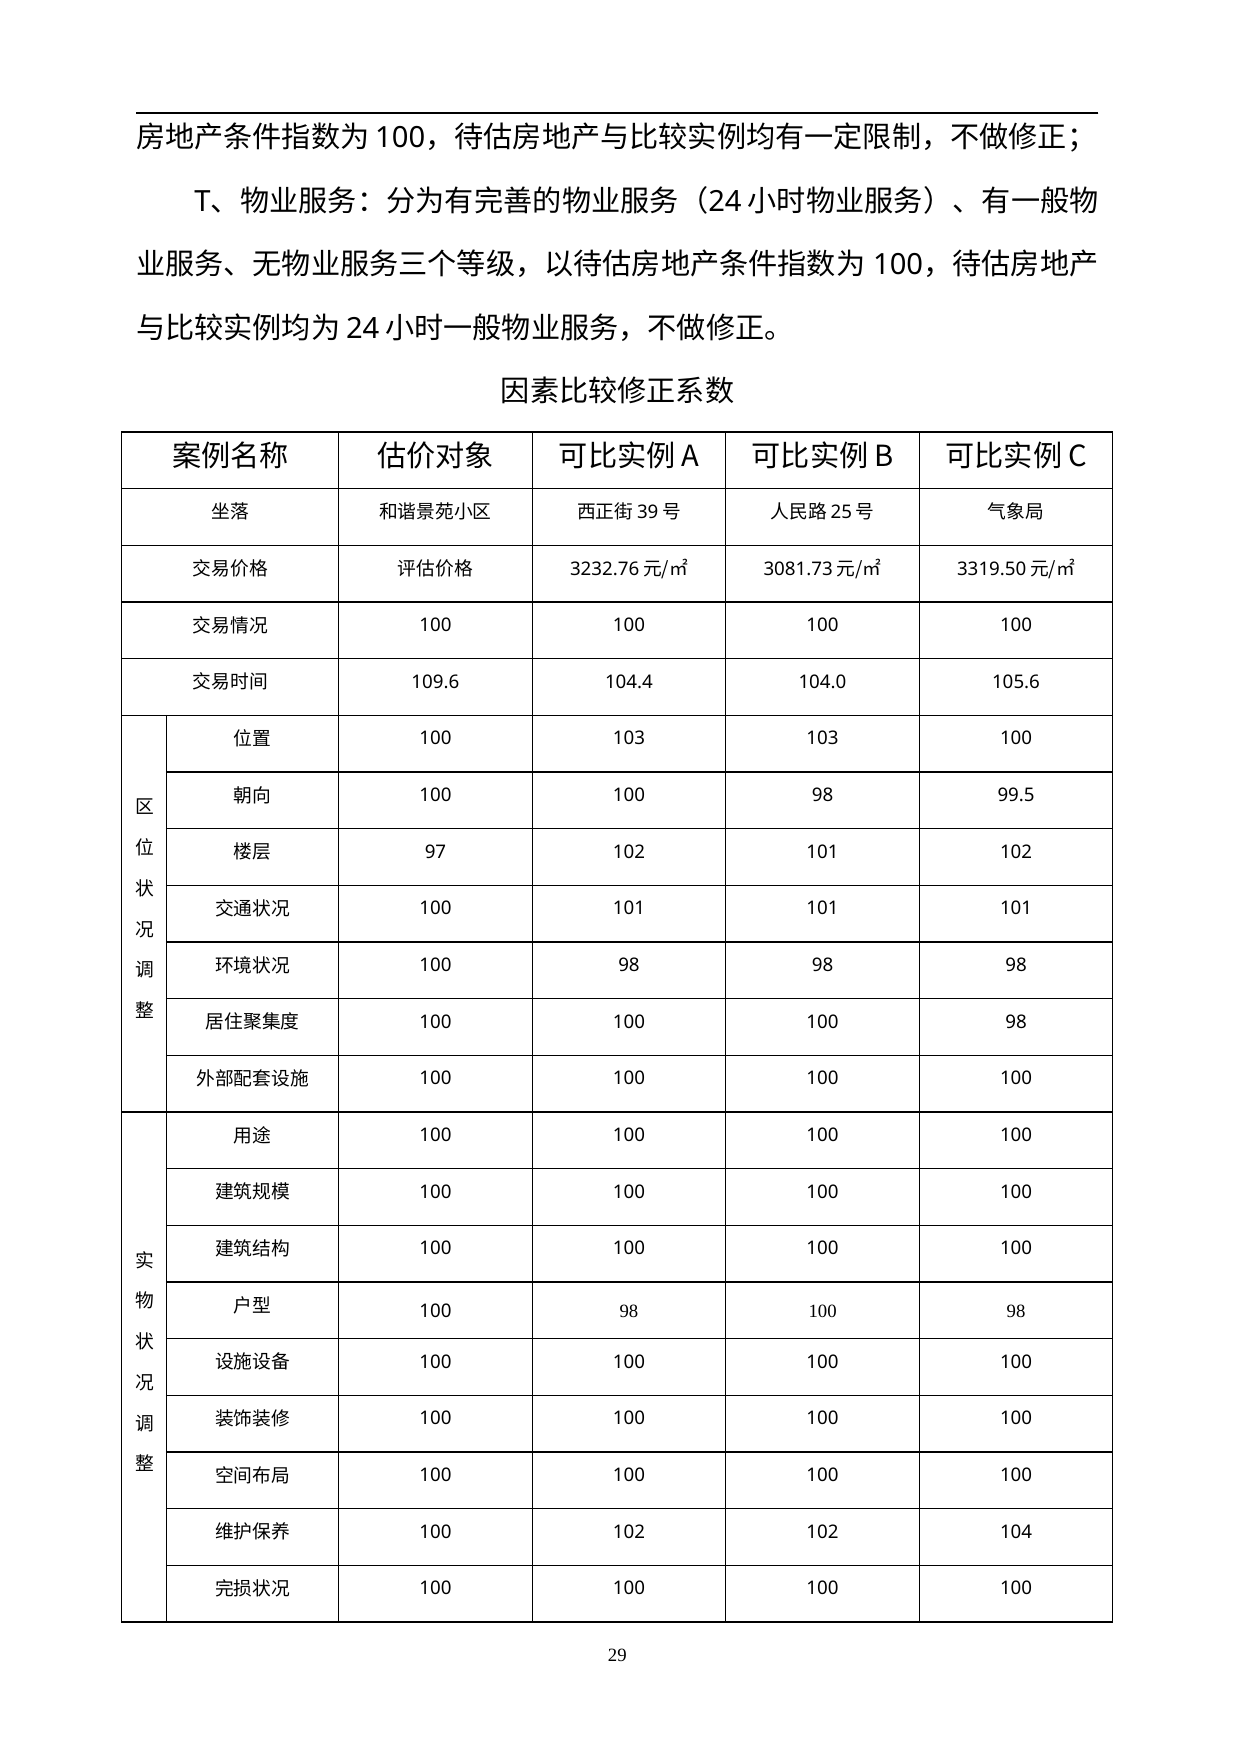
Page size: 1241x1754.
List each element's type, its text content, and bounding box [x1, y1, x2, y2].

table_cell 100 [339, 943, 532, 998]
table_cell 100 [339, 1453, 532, 1508]
table_cell 101 [726, 829, 919, 885]
table_cell 98 [533, 943, 725, 998]
table_cell 交易价格 [122, 546, 338, 601]
table_cell 100 [533, 1339, 725, 1395]
table_cell 100 [920, 1056, 1112, 1111]
table_cell 100 [339, 773, 532, 828]
table_cell 100 [339, 1169, 532, 1225]
table_cell 朝向 [167, 773, 338, 828]
table_cell 100 [533, 1453, 725, 1508]
table_header 可比实例A [533, 433, 725, 488]
table_cell 位置 [167, 716, 338, 771]
table_cell 100 [920, 1396, 1112, 1451]
table_cell 外部配套设施 [167, 1056, 338, 1111]
table_cell 建筑结构 [167, 1226, 338, 1281]
table_cell 102 [920, 829, 1112, 885]
table_cell 完损状况 [167, 1566, 338, 1621]
table_cell 103 [533, 716, 725, 771]
table_cell 100 [339, 886, 532, 941]
table_cell 100 [726, 1283, 919, 1338]
table_cell 空间布局 [167, 1453, 338, 1508]
table_cell 100 [533, 1113, 725, 1168]
table_cell 100 [726, 1169, 919, 1225]
table_cell 100 [726, 1339, 919, 1395]
table_cell 100 [339, 1283, 532, 1338]
table_cell 109.6 [339, 659, 532, 715]
table_cell 100 [920, 603, 1112, 658]
table_cell 100 [339, 1056, 532, 1111]
table_cell 99.5 [920, 773, 1112, 828]
table_cell 100 [339, 1566, 532, 1621]
table_cell 交易情况 [122, 603, 338, 658]
text 因素比较修正系数 [136, 368, 1098, 410]
table_cell 居住聚集度 [167, 999, 338, 1055]
table_cell 105.6 [920, 659, 1112, 715]
table_cell 100 [920, 1453, 1112, 1508]
table_cell 102 [726, 1509, 919, 1565]
table_cell 100 [920, 1226, 1112, 1281]
table_cell 100 [920, 1566, 1112, 1621]
text T、物业服务：分为有完善的物业服务（24小时物业服务）、有一般物业服务、无物业服务三个等级，以待估房地产条件指数为100，待估房地产与比较实例均为24小时一般物业服务，不做修正。 [136, 177, 1098, 347]
table_cell 103 [726, 716, 919, 771]
table_cell 区位状况调整 [122, 716, 166, 1111]
table_cell 101 [726, 886, 919, 941]
table_cell 100 [920, 716, 1112, 771]
table_cell 100 [339, 999, 532, 1055]
table_header 可比实例C [920, 433, 1112, 488]
table_cell 100 [726, 1056, 919, 1111]
table_cell 100 [920, 1113, 1112, 1168]
table_cell 100 [533, 1169, 725, 1225]
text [136, 114, 1098, 156]
table_cell 3232.76元/㎡ [533, 546, 725, 601]
table_cell 人民路25号 [726, 489, 919, 545]
table_cell 交易时间 [122, 659, 338, 715]
table_cell 建筑规模 [167, 1169, 338, 1225]
table_cell 98 [920, 943, 1112, 998]
table_cell 100 [339, 716, 532, 771]
table_cell 98 [533, 1283, 725, 1338]
table_cell 维护保养 [167, 1509, 338, 1565]
table_header 可比实例B [726, 433, 919, 488]
table_cell 100 [339, 1113, 532, 1168]
table_cell 102 [533, 1509, 725, 1565]
table_cell 98 [920, 1283, 1112, 1338]
table_cell 98 [920, 999, 1112, 1055]
table_cell 100 [533, 1226, 725, 1281]
table_cell 98 [726, 773, 919, 828]
table_cell 户型 [167, 1283, 338, 1338]
table_cell 100 [339, 1509, 532, 1565]
table_cell 98 [726, 943, 919, 998]
table_cell 100 [339, 603, 532, 658]
table_cell 104.4 [533, 659, 725, 715]
table_cell 100 [339, 1226, 532, 1281]
table_cell 100 [339, 1396, 532, 1451]
table_cell 102 [533, 829, 725, 885]
table_cell 100 [726, 999, 919, 1055]
table_cell 装饰装修 [167, 1396, 338, 1451]
table_cell 100 [726, 1566, 919, 1621]
table_cell 101 [920, 886, 1112, 941]
table_cell 100 [533, 1056, 725, 1111]
table_cell 用途 [167, 1113, 338, 1168]
table_cell 交通状况 [167, 886, 338, 941]
table_cell 100 [726, 1226, 919, 1281]
table_cell 环境状况 [167, 943, 338, 998]
table_cell 西正街39号 [533, 489, 725, 545]
table_cell 100 [533, 773, 725, 828]
table_cell 100 [533, 603, 725, 658]
table_cell 100 [726, 1453, 919, 1508]
table_cell 楼层 [167, 829, 338, 885]
table_cell 104.0 [726, 659, 919, 715]
table_cell 101 [533, 886, 725, 941]
table_cell 100 [339, 1339, 532, 1395]
table_cell 3081.73元/㎡ [726, 546, 919, 601]
table_cell 3319.50元/㎡ [920, 546, 1112, 601]
table_cell 100 [533, 999, 725, 1055]
table_cell 坐落 [122, 489, 338, 545]
table_cell 100 [920, 1339, 1112, 1395]
table_cell 100 [726, 603, 919, 658]
table_cell 和谐景苑小区 [339, 489, 532, 545]
table_cell 评估价格 [339, 546, 532, 601]
table_cell 100 [533, 1396, 725, 1451]
table_cell 实物状况调整 [122, 1113, 166, 1621]
table_header 案例名称 [122, 433, 338, 488]
table_cell 100 [533, 1566, 725, 1621]
table_cell 气象局 [920, 489, 1112, 545]
table_cell 设施设备 [167, 1339, 338, 1395]
table_cell 97 [339, 829, 532, 885]
table_cell 100 [726, 1113, 919, 1168]
table_cell 100 [920, 1169, 1112, 1225]
table_cell 100 [726, 1396, 919, 1451]
table_cell 104 [920, 1509, 1112, 1565]
table_header 估价对象 [339, 433, 532, 488]
